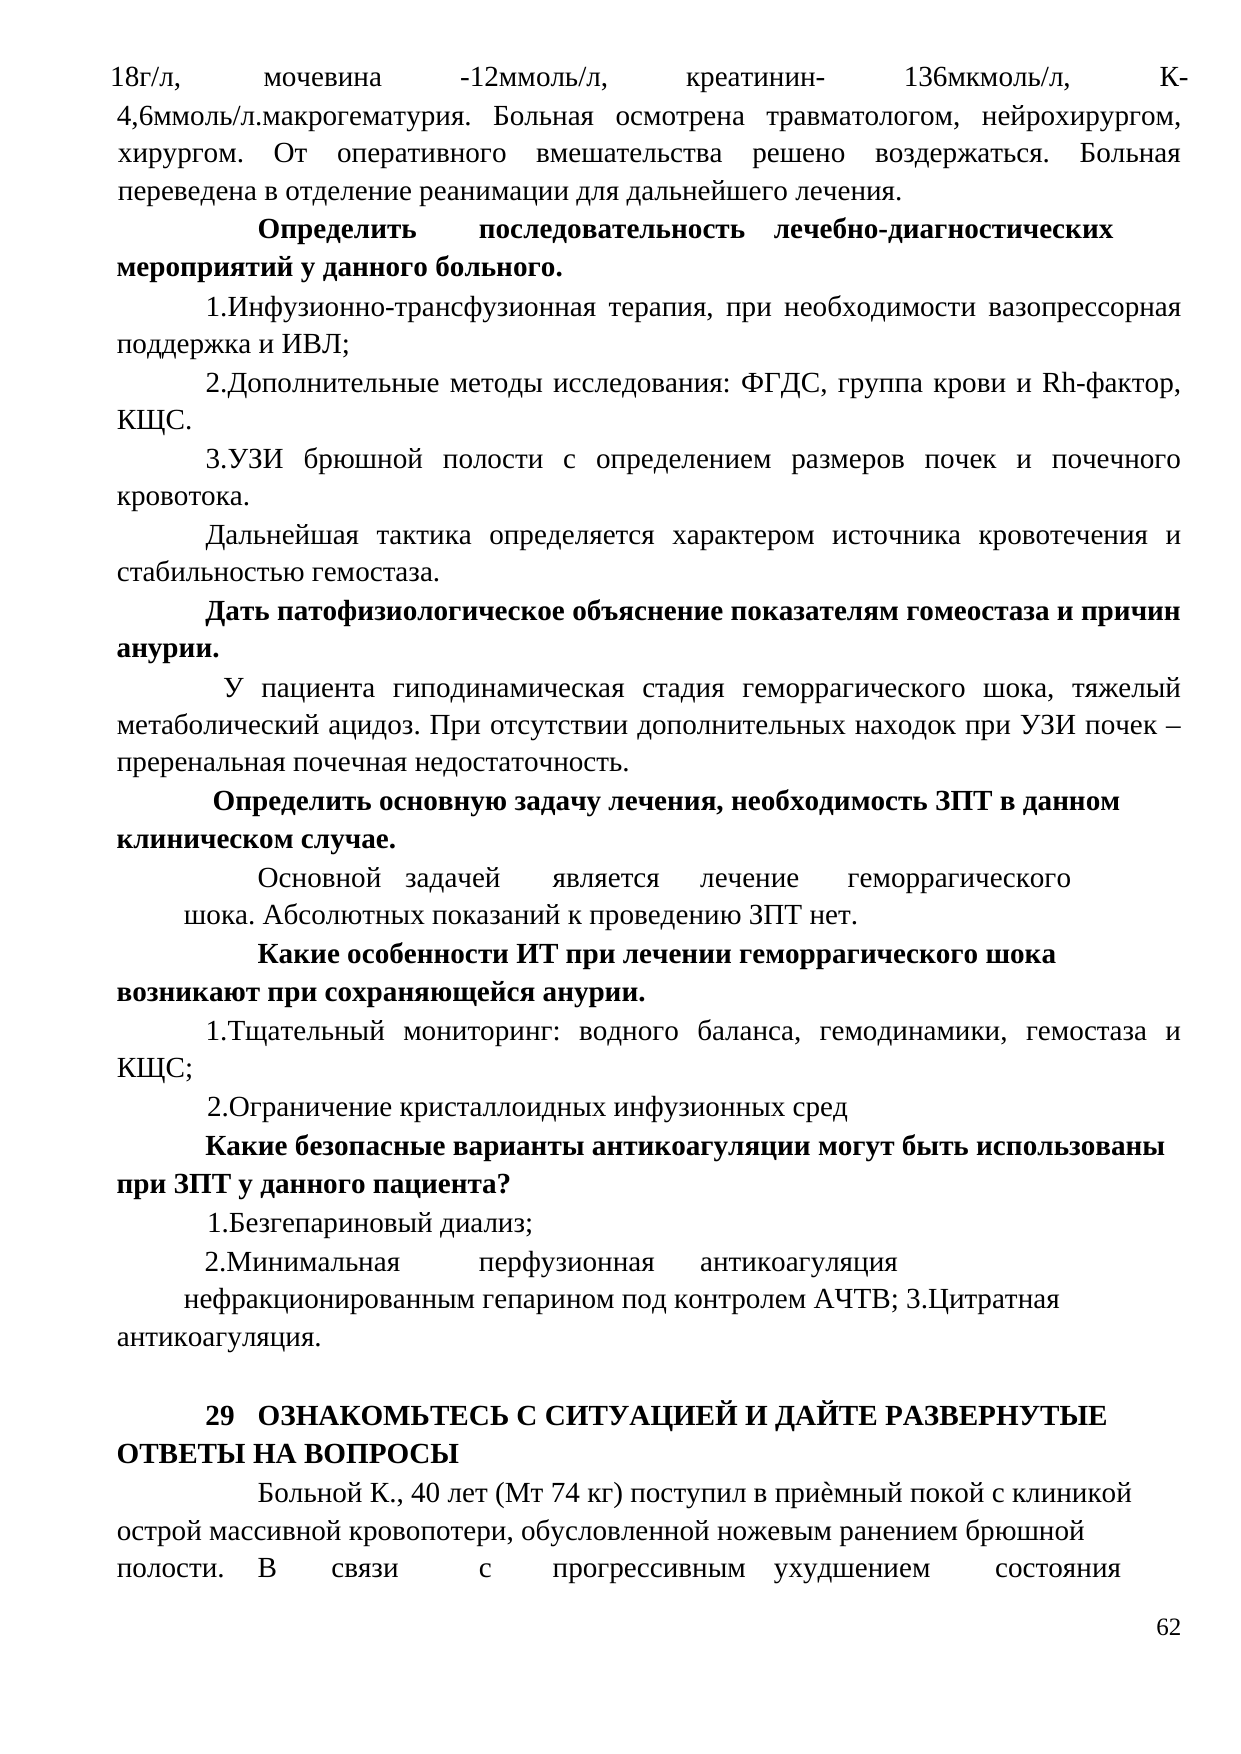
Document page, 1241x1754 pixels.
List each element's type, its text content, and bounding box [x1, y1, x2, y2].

text Определить последовательность лечебно-диагностических мероприятий у данного больного. [116, 707, 1188, 779]
text 2.Минимальная перфузионная антикоагуляция нефракционированным гепарином под контролем АЧТВ; 3.Цитратная антикоагуляция. [117, 59, 1182, 168]
text Дать патофизиологическое объяснение показателям гомеостаза и причин анурии. [116, 1088, 1188, 1160]
text Основной задачей является лечение геморрагического шока. Абсолютных показаний к проведению ЗПТ нет. [117, 1356, 1182, 1427]
text 1.Инфузионно-трансфузионная терапия, при необходимости вазопрессорная поддержка и ИВЛ; [117, 784, 1182, 855]
text 18г/л, мочевина -12ммоль/л, креатинин- 136мкмоль/л, К- [110, 555, 1188, 589]
text 2.Дополнительные методы исследования: ФГДС, группа крови и Rh-фактор, КЩС. [117, 860, 1182, 931]
text Дальнейшая тактика определяется характером источника кровотечения и стабильностью гемостаза. [117, 1012, 1182, 1083]
text 4,6ммоль/л.макрогематурия. Больная осмотрена травматологом, нейрохирургом, хирургом. От оперативного вмешательства решено воздержаться. Больная переведена в отделение реанимации для дальнейшего лечения. [117, 594, 1182, 702]
text Определить основную задачу лечения, необходимость ЗПТ в данном клиническом случае. [116, 1279, 1188, 1350]
text Какие особенности ИТ при лечении геморрагического шока возникают при сохраняющейся анурии. [116, 1432, 1188, 1503]
text 1.Тщательный мониторинг: водного баланса, гемодинамики, гемостаза и КЩС; [117, 1509, 1182, 1580]
text 28 ОЗНАКОМЬТЕСЬ С СИТУАЦИЕЙ И ДАЙТЕ РАЗВЕРНУТЫЕ ОТВЕТЫ НА ВОПРОСЫ [116, 214, 1188, 285]
text 3.УЗИ брюшной полости с определением размеров почек и почечного кровотока. [117, 936, 1182, 1007]
text У пациента гиподинамическая стадия геморрагического шока, тяжелый метаболический ацидоз. При отсутствии дополнительных находок при УЗИ почек – преренальная почечная недостаточность. [117, 1166, 1182, 1273]
text Больная Ж., 53 лет. В отделение реанимации поступила направительным диагнозом: автодорожная травма, перелом костей таза, правого бедра, Травматический шок 3 ст. За час до поступления в стационар была сбита автомашиной. Обстоятельства травмы не помнит. Объективно: бледность кожных покровов и слизистых, тахикардия до 130 в мин, АД -70/40 мм.рт.ст. Лабораторно: гемоглобин -60 г/л, гематокрит -18 %, Na – 132ммоль/л, К -4,3ммоль/л, альбумин - [117, 291, 1182, 549]
